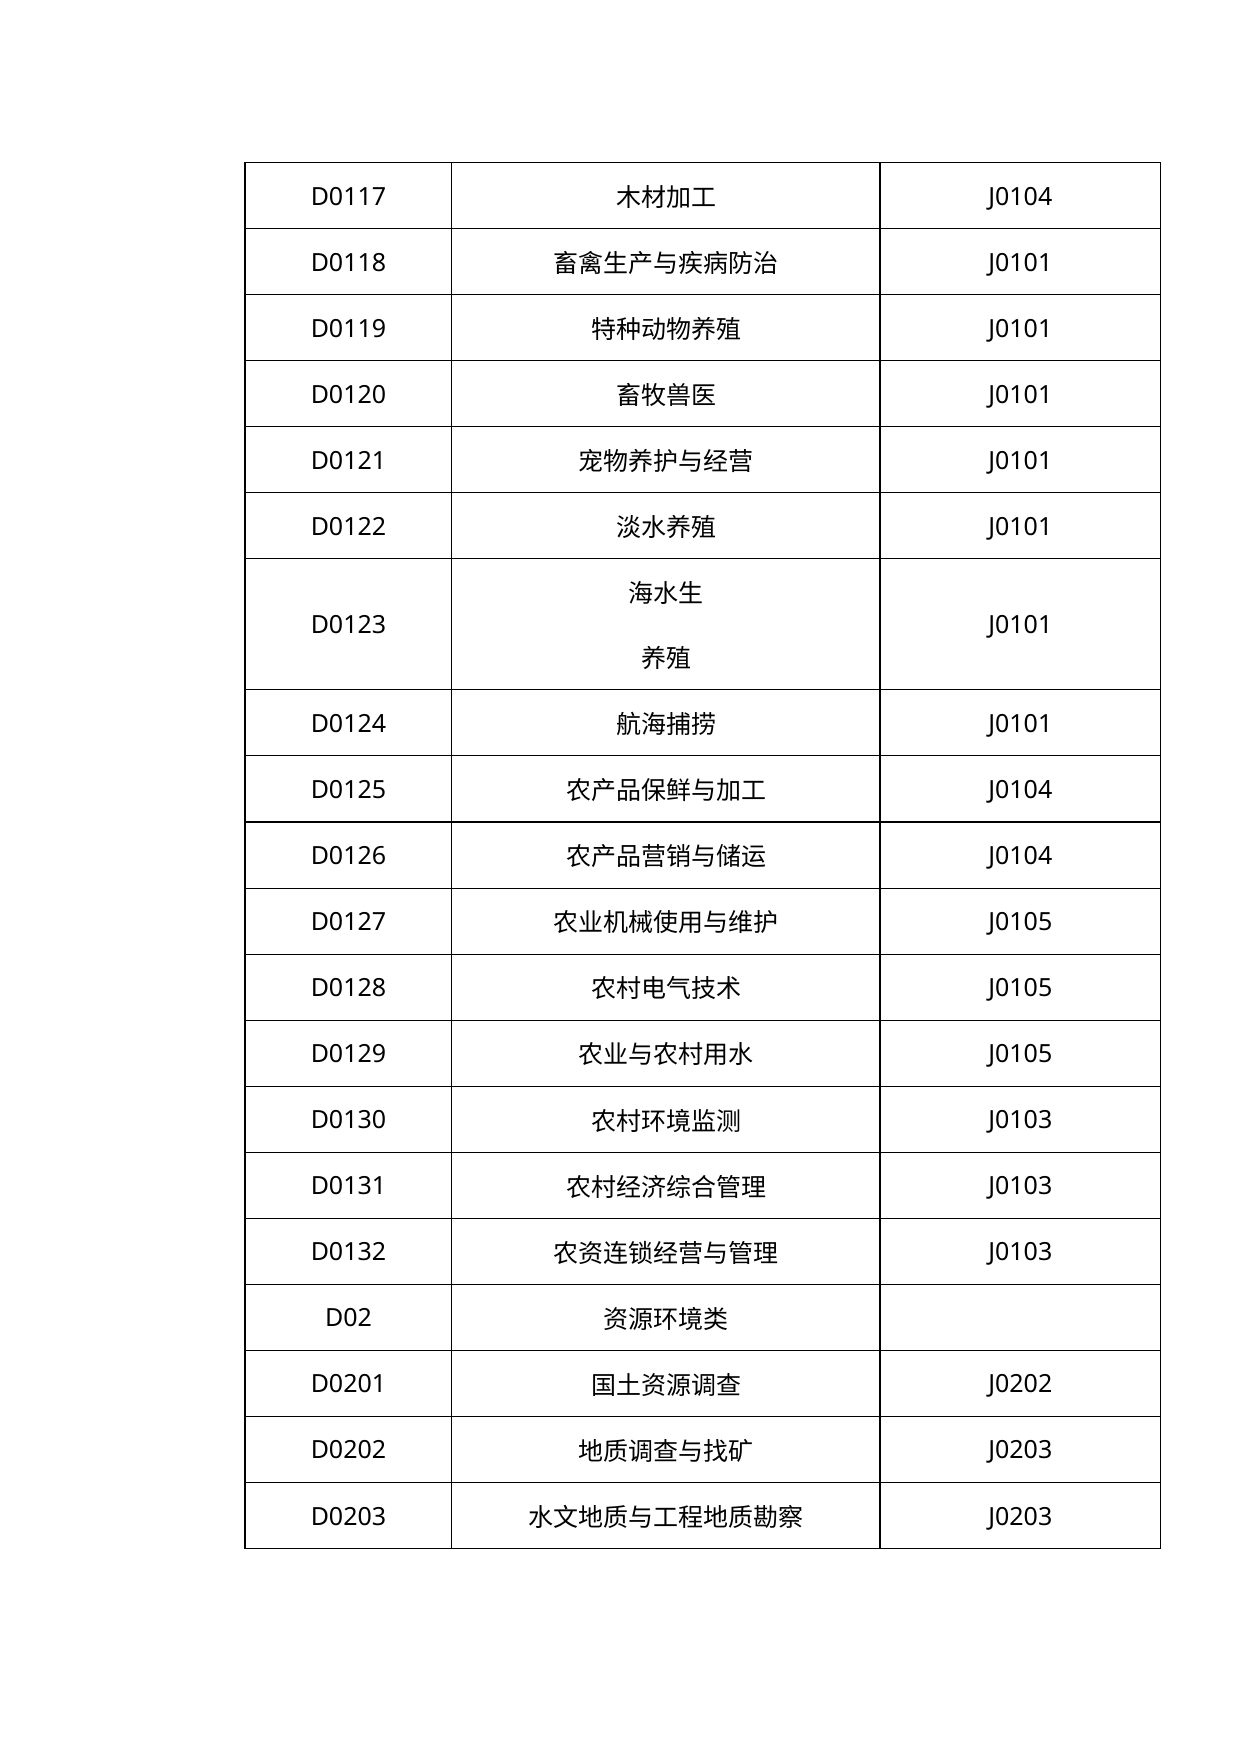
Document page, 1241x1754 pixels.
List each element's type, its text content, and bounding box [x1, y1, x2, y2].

table_cell 水文地质与工程地质勘察 [452, 1483, 879, 1548]
table_cell 农业与农村用水 [452, 1021, 879, 1086]
table_cell J0103 [881, 1087, 1160, 1152]
table_cell 国土资源调查 [452, 1351, 879, 1416]
table_cell [881, 1285, 1160, 1350]
table_cell J0203 [881, 1483, 1160, 1548]
table_cell J0101 [881, 559, 1160, 689]
table_cell 农业机械使用与维护 [452, 889, 879, 953]
table_cell J0104 [881, 756, 1160, 821]
table_cell J0101 [881, 493, 1160, 558]
table_cell 淡水养殖 [452, 493, 879, 558]
table_cell 畜禽生产与疾病防治 [452, 229, 879, 294]
table_cell J0202 [881, 1351, 1160, 1416]
table_cell D0128 [246, 955, 451, 1019]
table_cell J0203 [881, 1417, 1160, 1482]
table_cell 地质调查与找矿 [452, 1417, 879, 1482]
table_cell 农资连锁经营与管理 [452, 1219, 879, 1284]
table_cell D0203 [246, 1483, 451, 1548]
table_cell 航海捕捞 [452, 690, 879, 755]
table_cell D0124 [246, 690, 451, 755]
table_cell 宠物养护与经营 [452, 427, 879, 492]
table_cell J0105 [881, 955, 1160, 1019]
table_cell D0202 [246, 1417, 451, 1482]
table_cell D0121 [246, 427, 451, 492]
table_cell J0104 [881, 163, 1160, 228]
table_cell D0118 [246, 229, 451, 294]
table_cell J0101 [881, 690, 1160, 755]
table_cell J0101 [881, 361, 1160, 426]
table_cell D0132 [246, 1219, 451, 1284]
table_cell 农产品保鲜与加工 [452, 756, 879, 821]
table_cell D0131 [246, 1153, 451, 1218]
table_cell J0101 [881, 229, 1160, 294]
table_cell 资源环境类 [452, 1285, 879, 1350]
table_cell D0123 [246, 559, 451, 689]
table_cell J0104 [881, 823, 1160, 887]
table_cell D0130 [246, 1087, 451, 1152]
table_cell D0127 [246, 889, 451, 953]
table_cell D0129 [246, 1021, 451, 1086]
table_cell J0103 [881, 1219, 1160, 1284]
table_cell J0101 [881, 427, 1160, 492]
table_cell 特种动物养殖 [452, 295, 879, 360]
table_cell D0126 [246, 823, 451, 887]
table_cell J0105 [881, 889, 1160, 953]
table_cell D02 [246, 1285, 451, 1350]
table_cell 农村经济综合管理 [452, 1153, 879, 1218]
table_cell D0201 [246, 1351, 451, 1416]
table_cell D0122 [246, 493, 451, 558]
table_cell D0119 [246, 295, 451, 360]
table_cell 海水生 养殖 [452, 559, 879, 689]
table_cell 畜牧兽医 [452, 361, 879, 426]
table_cell J0105 [881, 1021, 1160, 1086]
table_cell D0125 [246, 756, 451, 821]
table_cell 农产品营销与储运 [452, 823, 879, 887]
table_cell J0103 [881, 1153, 1160, 1218]
table_cell 木材加工 [452, 163, 879, 228]
table_cell 农村环境监测 [452, 1087, 879, 1152]
table_cell D0117 [246, 163, 451, 228]
table_cell D0120 [246, 361, 451, 426]
table_cell 农村电气技术 [452, 955, 879, 1019]
table_cell J0101 [881, 295, 1160, 360]
